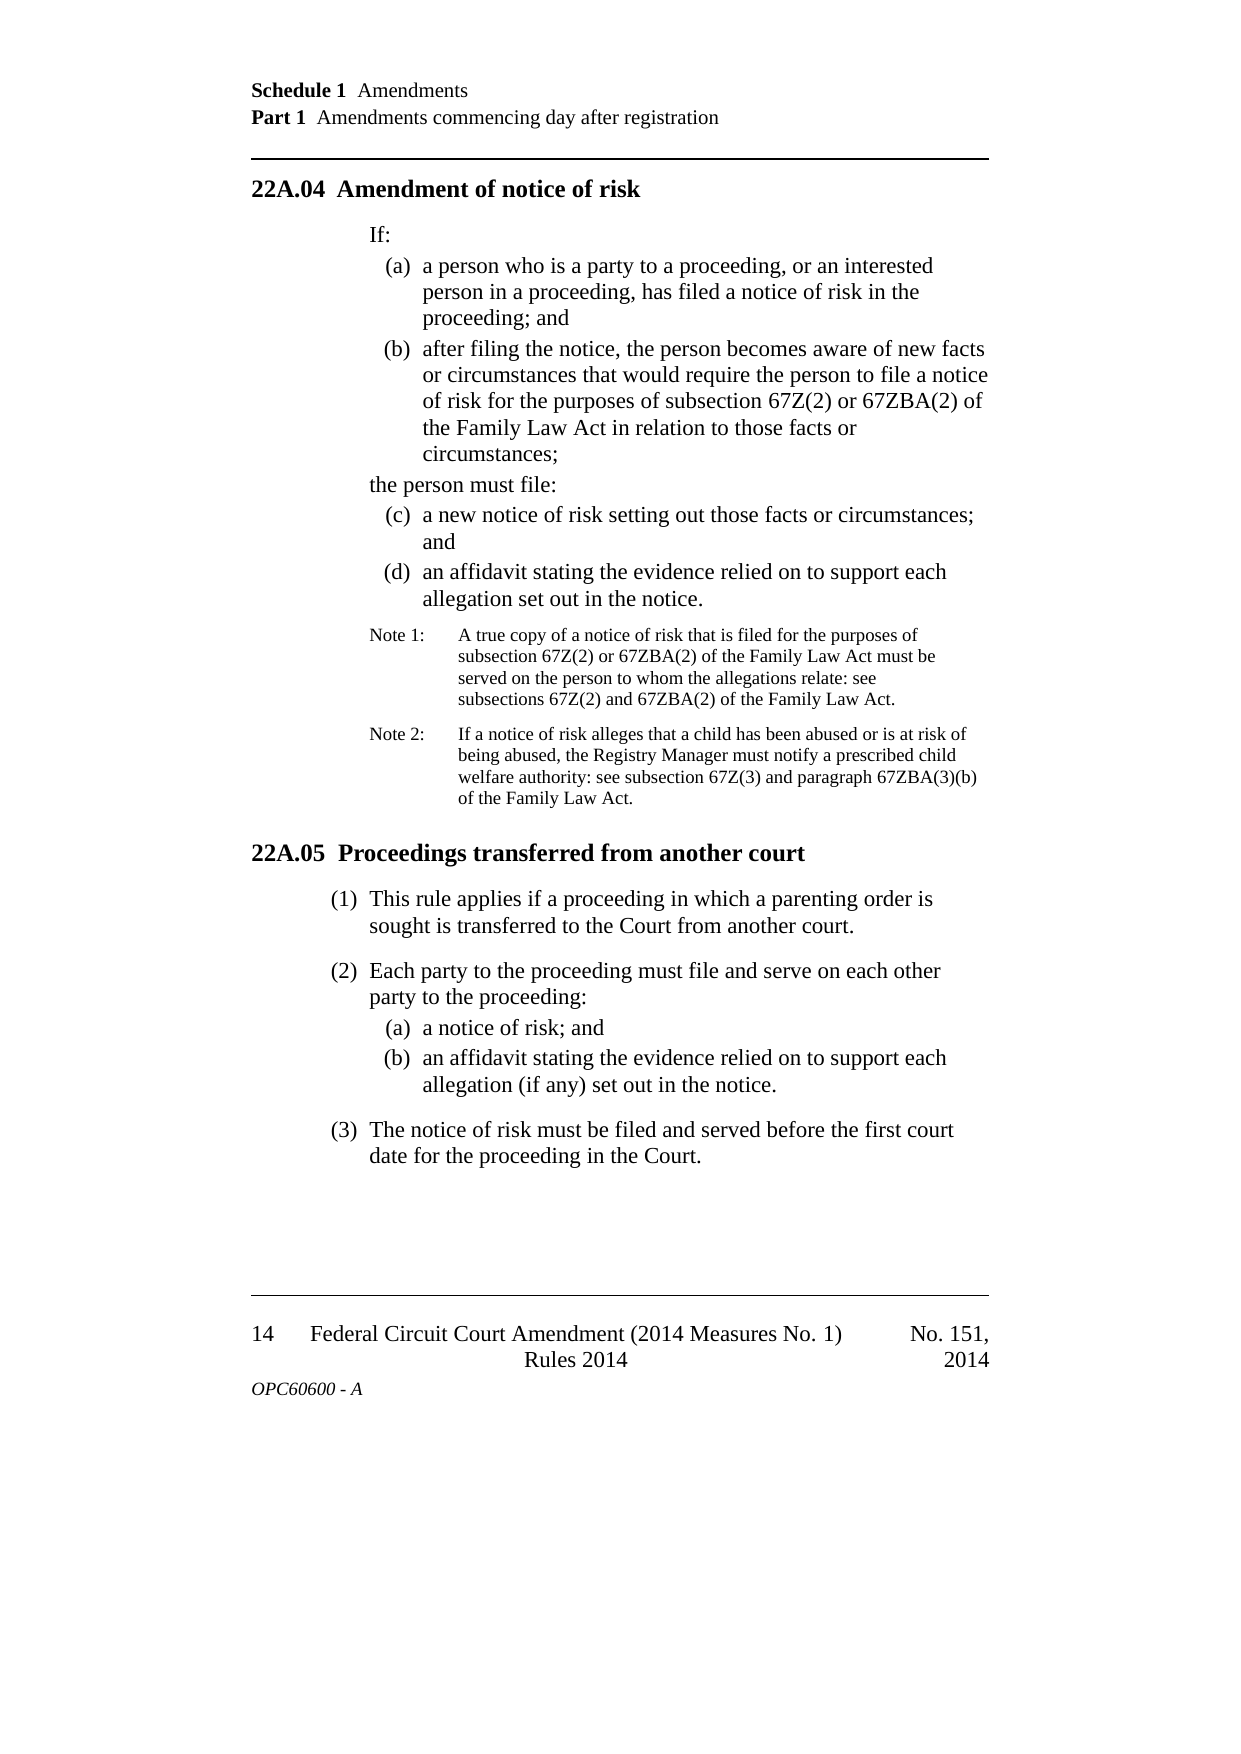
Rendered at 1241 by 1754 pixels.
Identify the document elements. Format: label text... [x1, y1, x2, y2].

text Note 2: If a notice of risk alleges that a child has been abused or is at risk of being abused, the Registry Manager must notify a prescribed child welfare authority: see subsection 67Z(3) and paragraph 67ZBA(3)(b) of the Family Law Act. [369, 723, 989, 809]
text the person must file: [369, 471, 989, 497]
text (2) Each party to the proceeding must file and serve on each other party to the proceeding: [251, 957, 989, 1010]
text (d) an affidavit stating the evidence relied on to support each allegation set out in the notice. [251, 558, 989, 611]
text (b) after filing the notice, the person becomes aware of new facts or circumstances that would require the person to file a notice of risk for the purposes of subsection 67Z(2) or 67ZBA(2) of the Family Law Act in relation to those facts or circumstances; [251, 335, 989, 467]
text (1) This rule applies if a proceeding in which a parenting order is sought is transferred to the Court from another court. [251, 886, 989, 938]
text If: [251, 221, 989, 247]
text (b) an affidavit stating the evidence relied on to support each allegation (if any) set out in the notice. [251, 1044, 989, 1097]
text (3) The notice of risk must be filed and served before the first court date for the proceeding in the Court. [251, 1116, 989, 1168]
text Note 1: A true copy of a notice of risk that is filed for the purposes of subsection 67Z(2) or 67ZBA(2) of the Family Law Act must be served on the person to whom the allegations relate: see subsections 67Z(2) and 67ZBA(2) of the Family Law Act. [369, 624, 989, 710]
text (c) a new notice of risk setting out those facts or circumstances; and [251, 501, 989, 554]
text 22A.05 Proceedings transferred from another court [251, 838, 989, 867]
text 22A.04 Amendment of notice of risk [251, 174, 989, 202]
text (a) a notice of risk; and [251, 1014, 989, 1040]
text (a) a person who is a party to a proceeding, or an interested person in a proceeding, has filed a notice of risk in the proceeding; and [251, 252, 989, 331]
